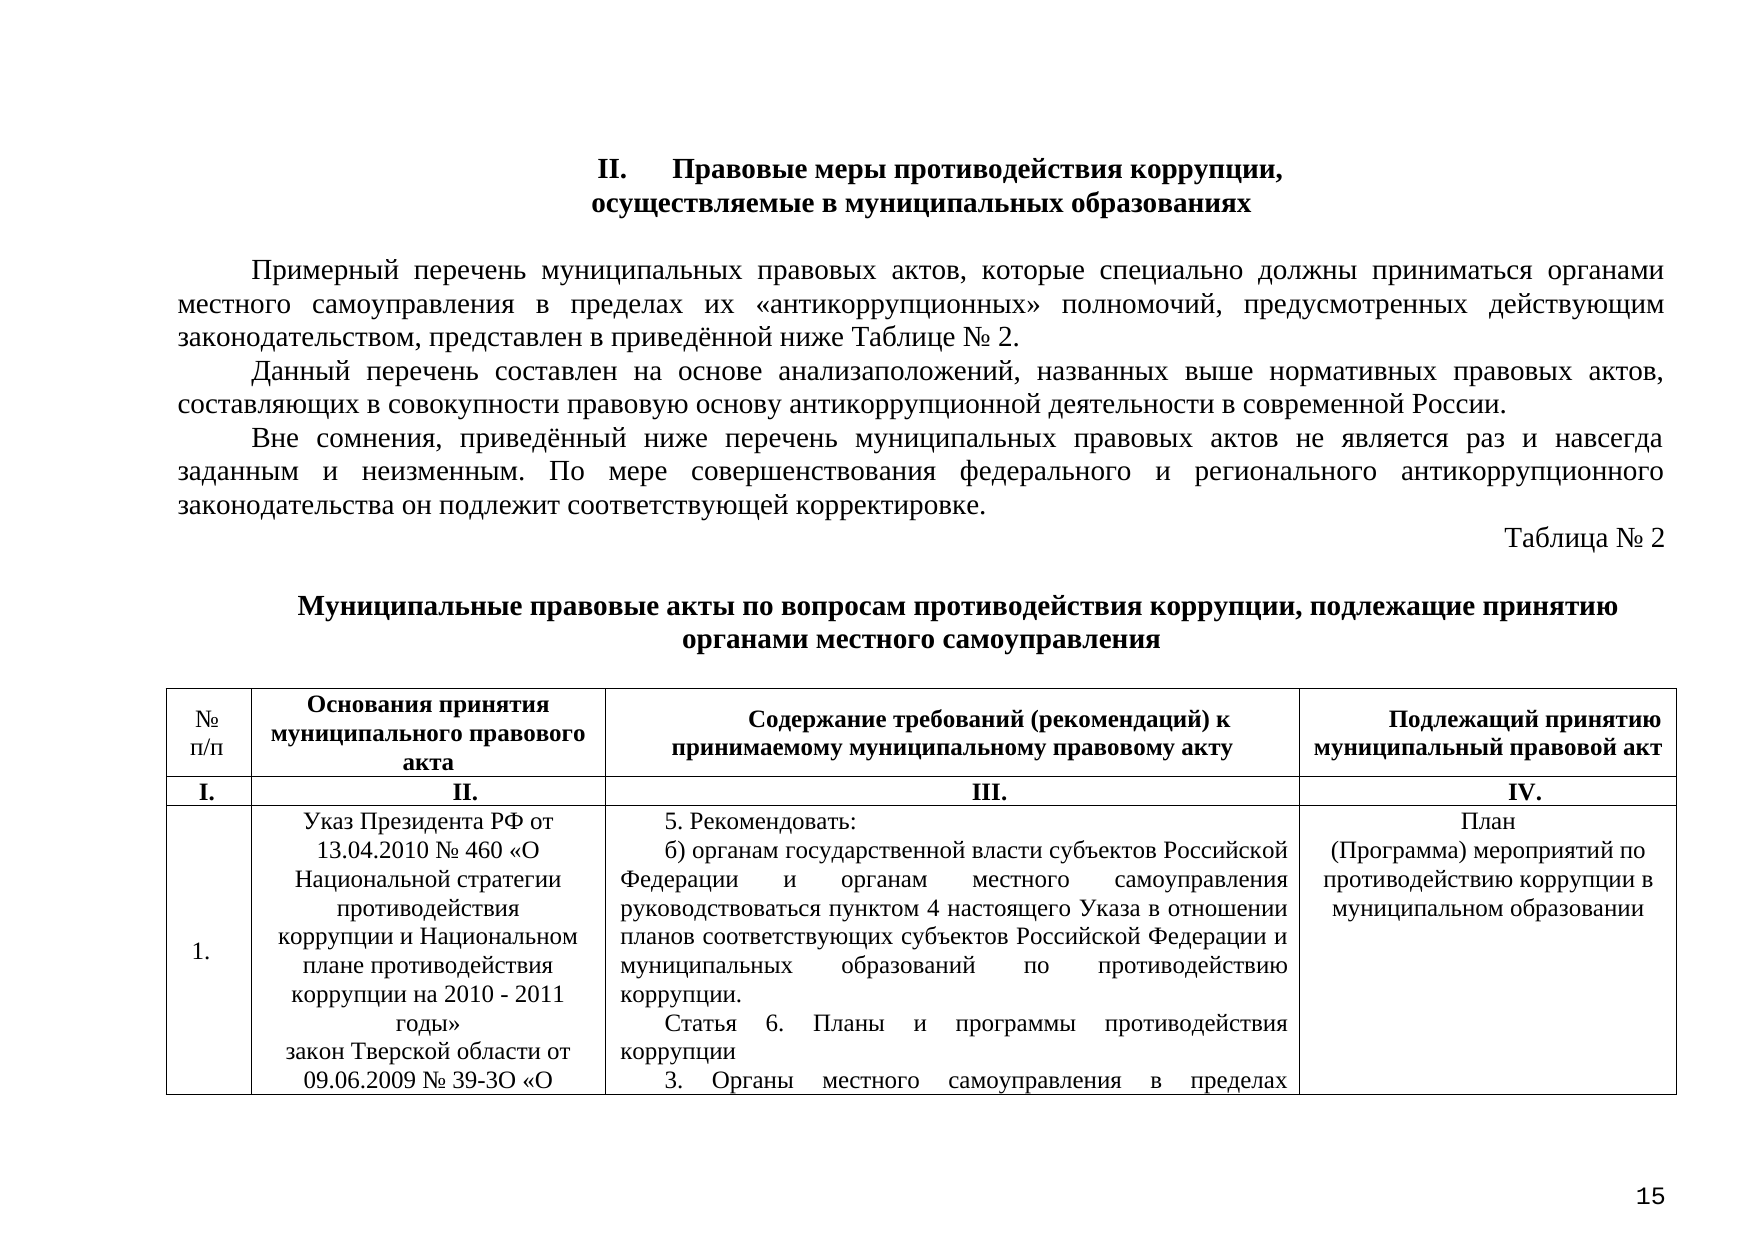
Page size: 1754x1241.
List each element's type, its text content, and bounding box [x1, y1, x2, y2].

text осуществляемые в муниципальных образованиях [177, 185, 1665, 219]
text Примерный перечень муниципальных правовых актов, которые специально должны приниматься органами местного самоуправления в пределах их «антикоррупционных» полномочий, предусмотренных действующим законодательством, представлен в приведённой ниже Таблице № 2. [177, 252, 1665, 353]
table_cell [252, 806, 605, 1094]
table_header Содержание требований (рекомендаций) к принимаемому муниципальному правовому акту [606, 689, 1299, 776]
table_header № п/п [167, 689, 251, 776]
table_header Основания принятия муниципального правового акта [252, 689, 605, 776]
table_header Подлежащий принятию муниципальный правовой акт [1300, 689, 1676, 776]
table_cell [606, 806, 1299, 1094]
table_cell III. [606, 777, 1299, 805]
table_cell IV. [1300, 777, 1676, 805]
text Данный перечень составлен на основе анализаположений, названных выше нормативных правовых актов, составляющих в совокупности правовую основу антикоррупционной деятельности в современной России. [177, 353, 1665, 420]
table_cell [1300, 806, 1676, 1094]
text Таблица № 2 [177, 521, 1665, 554]
text Вне сомнения, приведённый ниже перечень муниципальных правовых актов не является раз и навсегда заданным и неизменным. По мере совершенствования федерального и регионального антикоррупционного законодательства он подлежит соответствующей корректировке. [177, 420, 1665, 521]
table_cell II. [252, 777, 605, 805]
table_cell [167, 806, 251, 1094]
list Правовые меры противодействия коррупции, [215, 152, 1665, 185]
table_cell I. [167, 777, 251, 805]
text Муниципальные правовые акты по вопросам противодействия коррупции, подлежащие принятию органами местного самоуправления [177, 588, 1665, 655]
